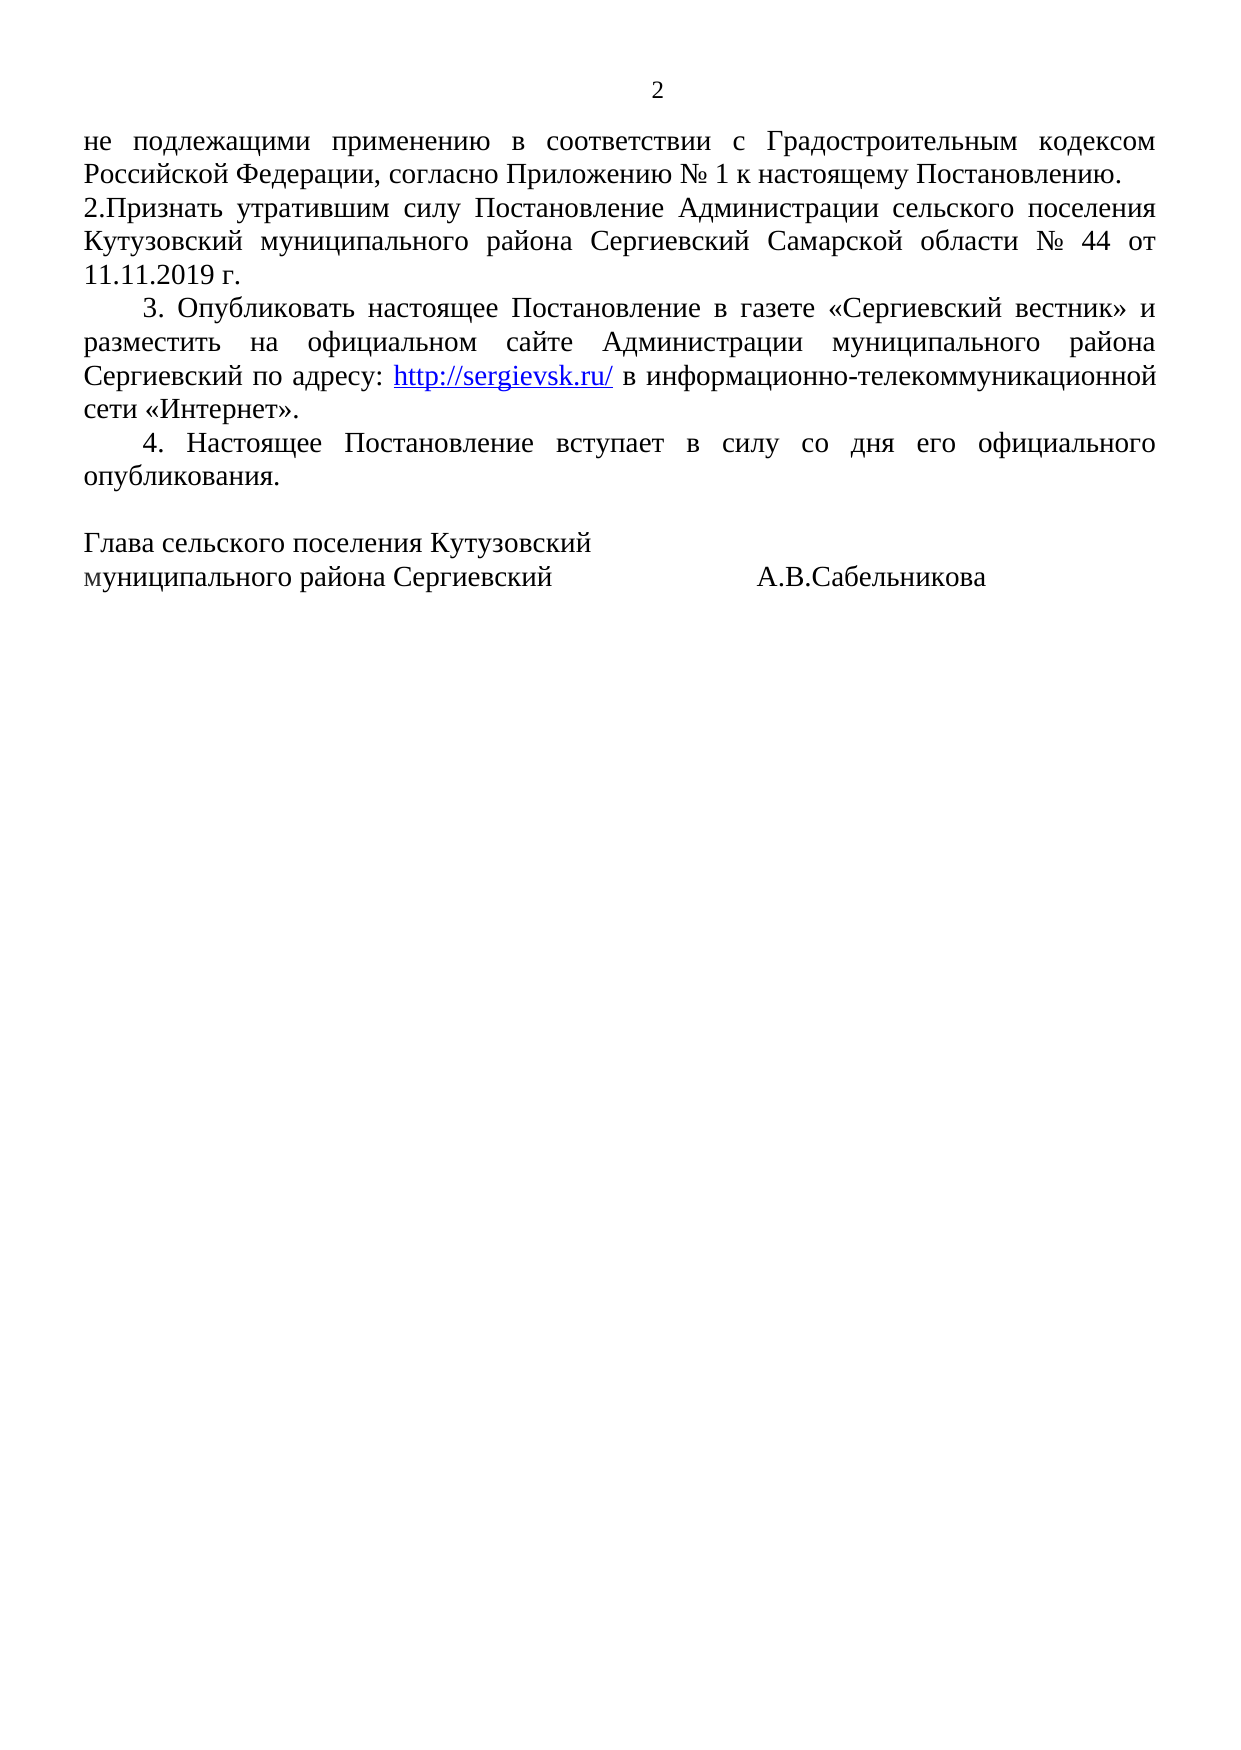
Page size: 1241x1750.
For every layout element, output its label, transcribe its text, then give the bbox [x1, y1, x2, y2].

list 3. Опубликовать настоящее Постановление в газете «Сергиевский вестник» и разместить на официальном сайте Администрации муниципального района Сергиевский по адресу: http://sergievsk.ru/ в информационно-телекоммуникационной сети «Интернет». [83, 291, 1157, 425]
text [83, 123, 1157, 190]
text 2.Признать утратившим силу Постановление Администрации сельского поселения Кутузовский муниципального района Сергиевский Самарской области № 44 от 11.11.2019 г. [83, 190, 1157, 291]
list 4. Настоящее Постановление вступает в силу со дня его официального опубликования. [83, 425, 1157, 492]
text муниципального района Сергиевский А.В.Сабельникова [83, 559, 1157, 592]
text Глава сельского поселения Кутузовский [83, 525, 1157, 559]
